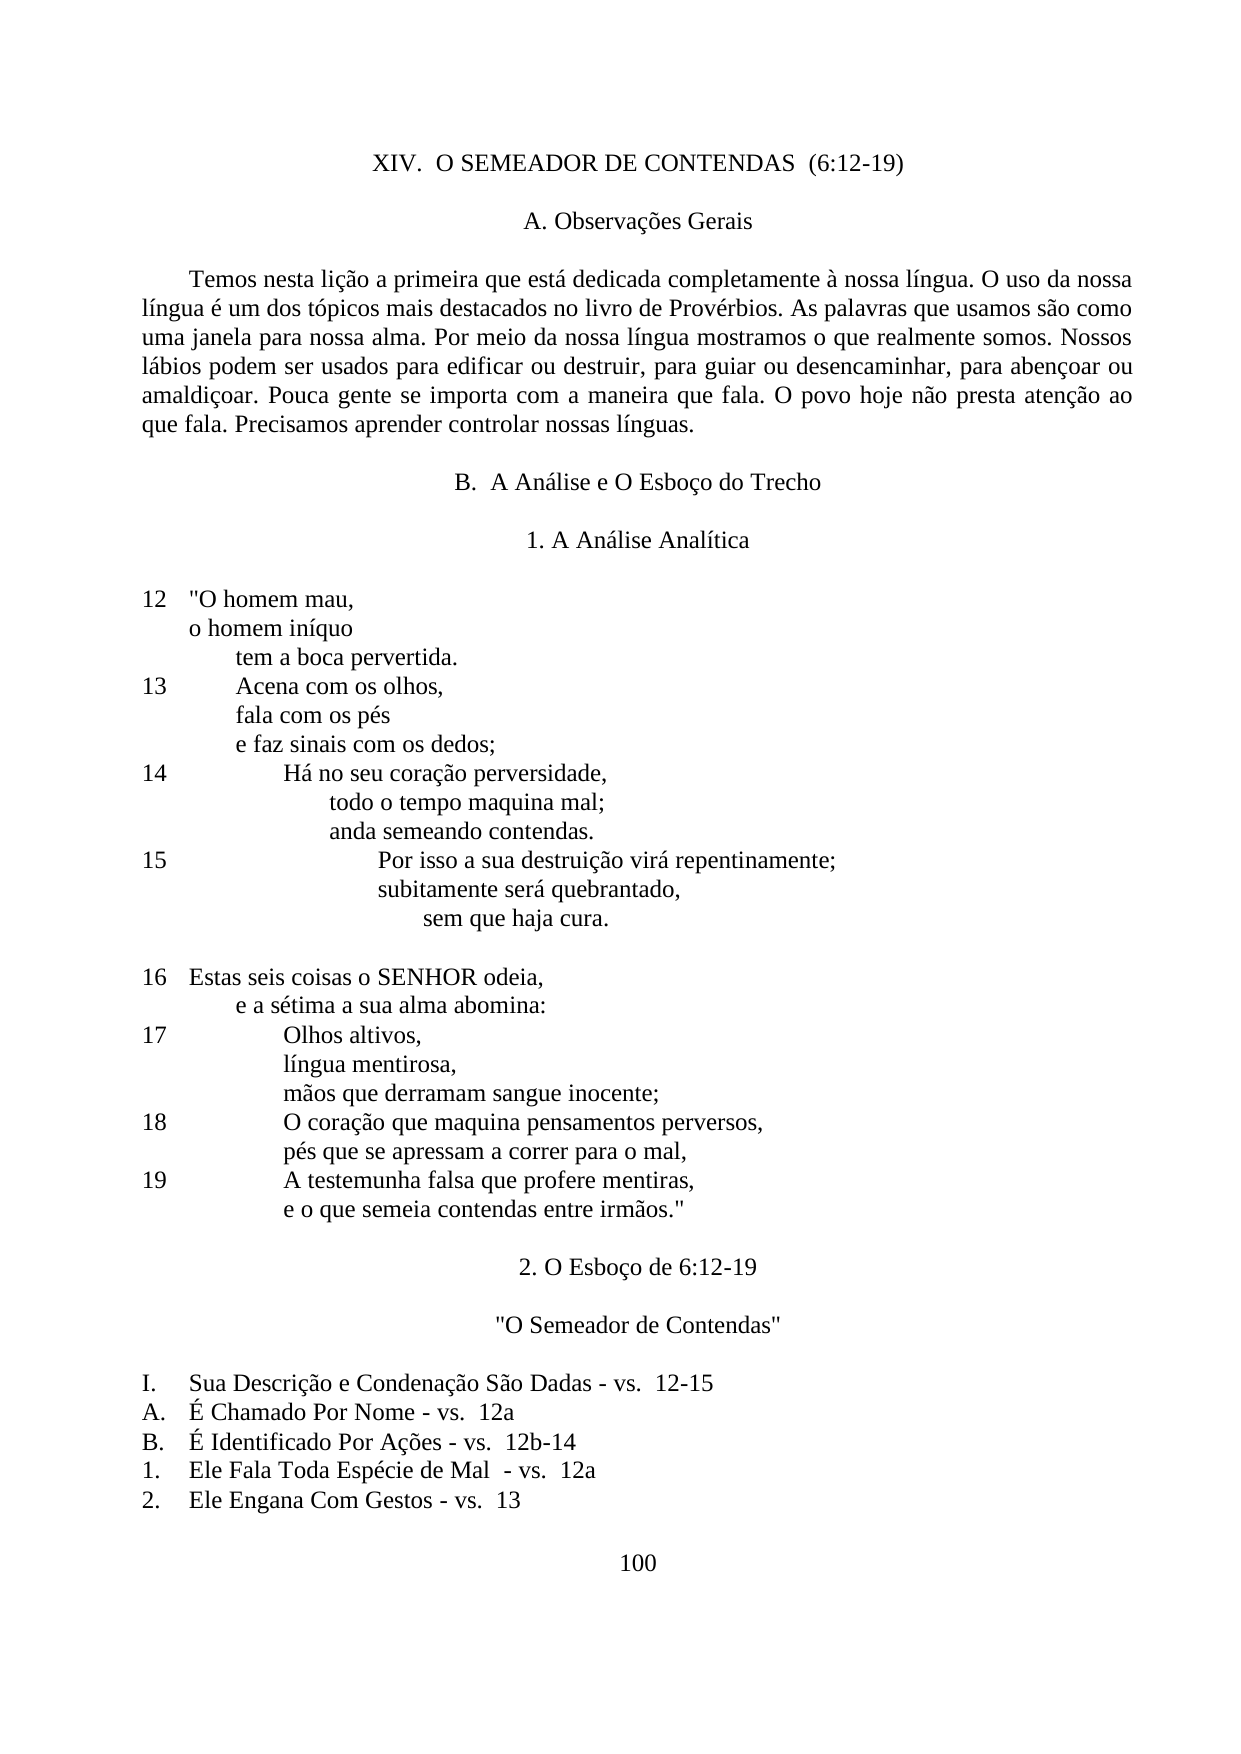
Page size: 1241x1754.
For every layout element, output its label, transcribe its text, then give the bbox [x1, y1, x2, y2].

text todo o tempo maquina mal; [142, 787, 1134, 816]
text pés que se apressam a correr para o mal, [142, 1136, 1134, 1165]
list Sua Descrição e Condenação São Dadas - vs. 12-15 [142, 1368, 1134, 1397]
text o homem iníquo [142, 613, 1134, 642]
text 17 Olhos altivos, [142, 1019, 1134, 1048]
text 12 "O homem mau, [142, 583, 1134, 613]
text subitamente será quebrantado, [142, 874, 1134, 903]
text mãos que derramam sangue inocente; [142, 1078, 1134, 1107]
list É Chamado Por Nome - vs. 12a [142, 1397, 1134, 1426]
text A. Observações Gerais [142, 206, 1134, 235]
list Ele Engana Com Gestos - vs. 13 [142, 1484, 1134, 1513]
list Ele Fala Toda Espécie de Mal - vs. 12a [142, 1455, 1134, 1484]
text B. A Análise e O Esboço do Trecho [142, 467, 1134, 496]
text 13 Acena com os olhos, [142, 671, 1134, 700]
text "O Semeador de Contendas" [142, 1310, 1134, 1339]
text e o que semeia contendas entre irmãos." [142, 1194, 1134, 1223]
text e a sétima a sua alma abomina: [142, 990, 1134, 1019]
text anda semeando contendas. [142, 816, 1134, 845]
text e faz sinais com os dedos; [142, 729, 1134, 758]
text 18 O coração que maquina pensamentos perversos, [142, 1107, 1134, 1136]
text 19 A testemunha falsa que profere mentiras, [142, 1165, 1134, 1194]
text XIV. O SEMEADOR DE CONTENDAS (6:12-19) [142, 148, 1134, 177]
text tem a boca pervertida. [142, 642, 1134, 671]
text 2. O Esboço de 6:12-19 [142, 1252, 1134, 1281]
text 15 Por isso a sua destruição virá repentinamente; [142, 845, 1134, 874]
text 16 Estas seis coisas o SENHOR odeia, [142, 961, 1134, 990]
text Temos nesta lição a primeira que está dedicada completamente à nossa língua. O uso da nossa língua é um dos tópicos mais destacados no livro de Provérbios. As palavras que usamos são como uma janela para nossa alma. Por meio da nossa língua mostramos o que realmente somos. Nossos lábios podem ser usados para edificar ou destruir, para guiar ou desencaminhar, para abençoar ou amaldiçoar. Pouca gente se importa com a maneira que fala. O povo hoje não presta atenção ao que fala. Precisamos aprender controlar nossas línguas. [142, 264, 1134, 438]
text sem que haja cura. [142, 903, 1134, 932]
text 1. A Análise Analítica [142, 525, 1134, 554]
text fala com os pés [142, 700, 1134, 729]
text língua mentirosa, [142, 1048, 1134, 1078]
text 14 Há no seu coração perversidade, [142, 758, 1134, 787]
list É Identificado Por Ações - vs. 12b-14 [142, 1426, 1134, 1455]
